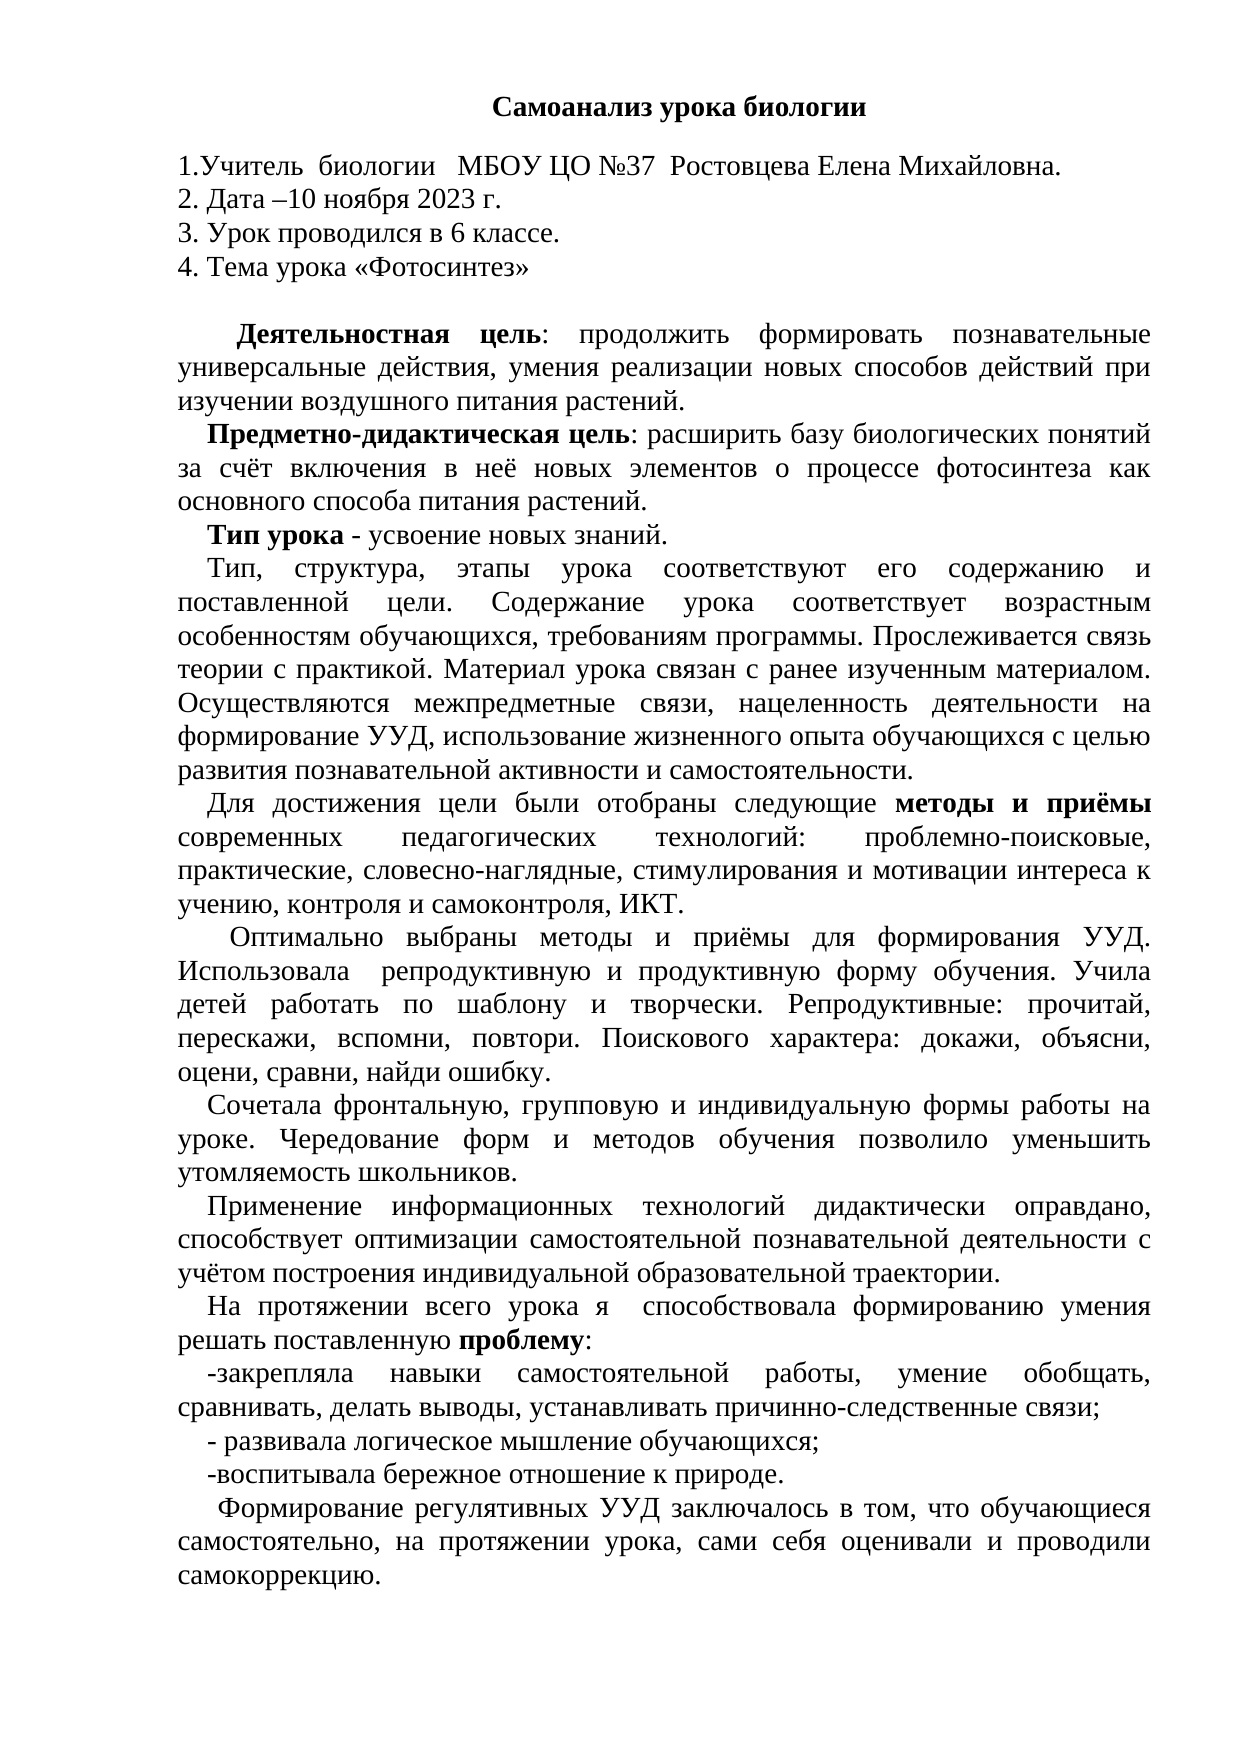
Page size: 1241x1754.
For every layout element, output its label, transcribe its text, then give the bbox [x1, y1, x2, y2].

text Формирование регулятивных УУД заключалось в том, что обучающиеся самостоятельно, на протяжении урока, сами себя оценивали и проводили самокоррекцию. [177, 1490, 1152, 1590]
text Применение информационных технологий дидактически оправдано, способствует оптимизации самостоятельной познавательной деятельности с учётом построения индивидуальной образовательной траектории. [177, 1188, 1152, 1288]
text Самоанализ урока биологии [177, 89, 1152, 123]
text На протяжении всего урока я способствовала формированию умения решать поставленную проблему: [177, 1288, 1152, 1356]
text Для достижения цели были отобраны следующие методы и приёмы современных педагогических технологий: проблемно-поисковые, практические, словесно-наглядные, стимулирования и мотивации интереса к учению, контроля и самоконтроля, ИКТ. [177, 785, 1152, 919]
text Сочетала фронтальную, групповую и индивидуальную формы работы на уроке. Чередование форм и методов обучения позволило уменьшить утомляемость школьников. [177, 1087, 1152, 1188]
text -воспитывала бережное отношение к природе. [177, 1456, 1152, 1490]
text Деятельностная цель: продолжить формировать познавательные универсальные действия, умения реализации новых способов действий при изучении воздушного питания растений. [177, 316, 1152, 416]
text Оптимально выбраны методы и приёмы для формирования УУД. Использовала репродуктивную и продуктивную форму обучения. Учила детей работать по шаблону и творчески. Репродуктивные: прочитай, перескажи, вспомни, повтори. Поискового характера: докажи, объясни, оцени, сравни, найди ошибку. [177, 919, 1152, 1087]
text 4. Тема урока «Фотосинтез» [177, 249, 1152, 282]
text Тип урока - усвоение новых знаний. [177, 517, 1152, 551]
text - развивала логическое мышление обучающихся; [177, 1423, 1152, 1456]
text 2. Дата –10 ноября 2023 г. [177, 182, 1152, 215]
text 3. Урок проводился в 6 классе. [177, 215, 1152, 249]
text Предметно-дидактическая цель: расширить базу биологических понятий за счёт включения в неё новых элементов о процессе фотосинтеза как основного способа питания растений. [177, 416, 1152, 517]
text Тип, структура, этапы урока соответствуют его содержанию и поставленной цели. Содержание урока соответствует возрастным особенностям обучающихся, требованиям программы. Прослеживается связь теории с практикой. Материал урока связан с ранее изученным материалом. Осуществляются межпредметные связи, нацеленность деятельности на формирование УУД, использование жизненного опыта обучающихся с целью развития познавательной активности и самостоятельности. [177, 551, 1152, 785]
text -закрепляла навыки самостоятельной работы, умение обобщать, сравнивать, делать выводы, устанавливать причинно-следственные связи; [177, 1356, 1152, 1423]
text 1.Учитель биологии МБОУ ЦО №37 Ростовцева Елена Михайловна. [177, 148, 1152, 182]
